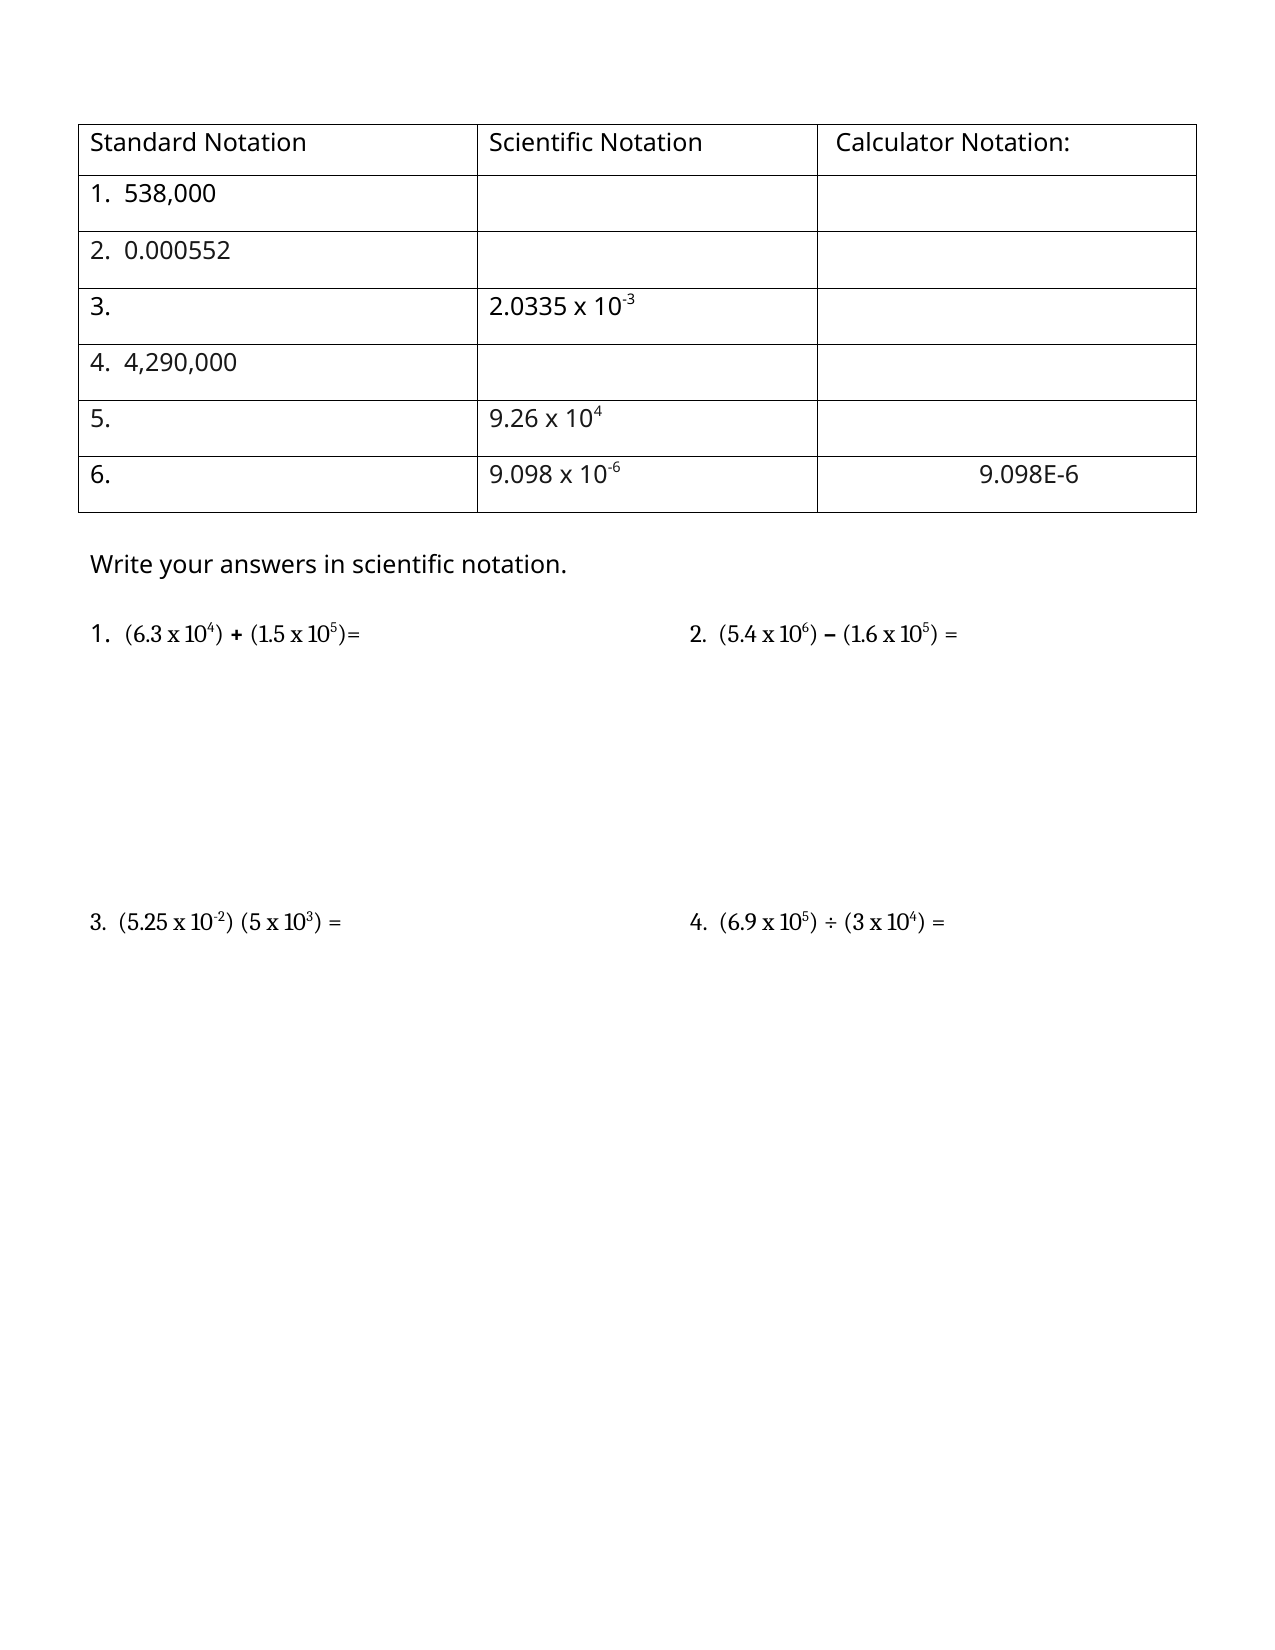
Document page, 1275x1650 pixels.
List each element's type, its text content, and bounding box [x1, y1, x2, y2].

table_cell [478, 232, 817, 287]
text 3. (5.25 x 10-2) (5 x 103) = 4. (6.9 x 105) ÷ (3 x 104) = [90, 908, 1185, 937]
table_cell [818, 232, 1196, 287]
table_cell 4. 4,290,000 [79, 345, 477, 400]
table_cell [478, 176, 817, 231]
table_cell [478, 345, 817, 400]
table_header Standard Notation [79, 125, 477, 175]
table_cell 2.0335 x 10-3 [478, 289, 817, 343]
table_cell 3. [79, 289, 477, 343]
table_cell 1. 538,000 [79, 176, 477, 231]
text 1. (6.3 x 104) + (1.5 x 105)= 2. (5.4 x 106) – (1.6 x 105) = [90, 615, 1185, 649]
table_cell [818, 401, 1196, 456]
table_cell [818, 345, 1196, 400]
text Write your answers in scientific notation. [90, 547, 1185, 581]
table_cell [818, 176, 1196, 231]
table_header Scientific Notation [478, 125, 817, 175]
table_cell 9.26 x 104 [478, 401, 817, 456]
table_cell 9.098E-6 [818, 457, 1196, 512]
table_cell 2. 0.000552 [79, 232, 477, 287]
table_cell 6. [79, 457, 477, 512]
table_header Calculator Notation: [818, 125, 1196, 175]
table_cell 5. [79, 401, 477, 456]
table_cell 9.098 x 10-6 [478, 457, 817, 512]
table_cell [818, 289, 1196, 343]
